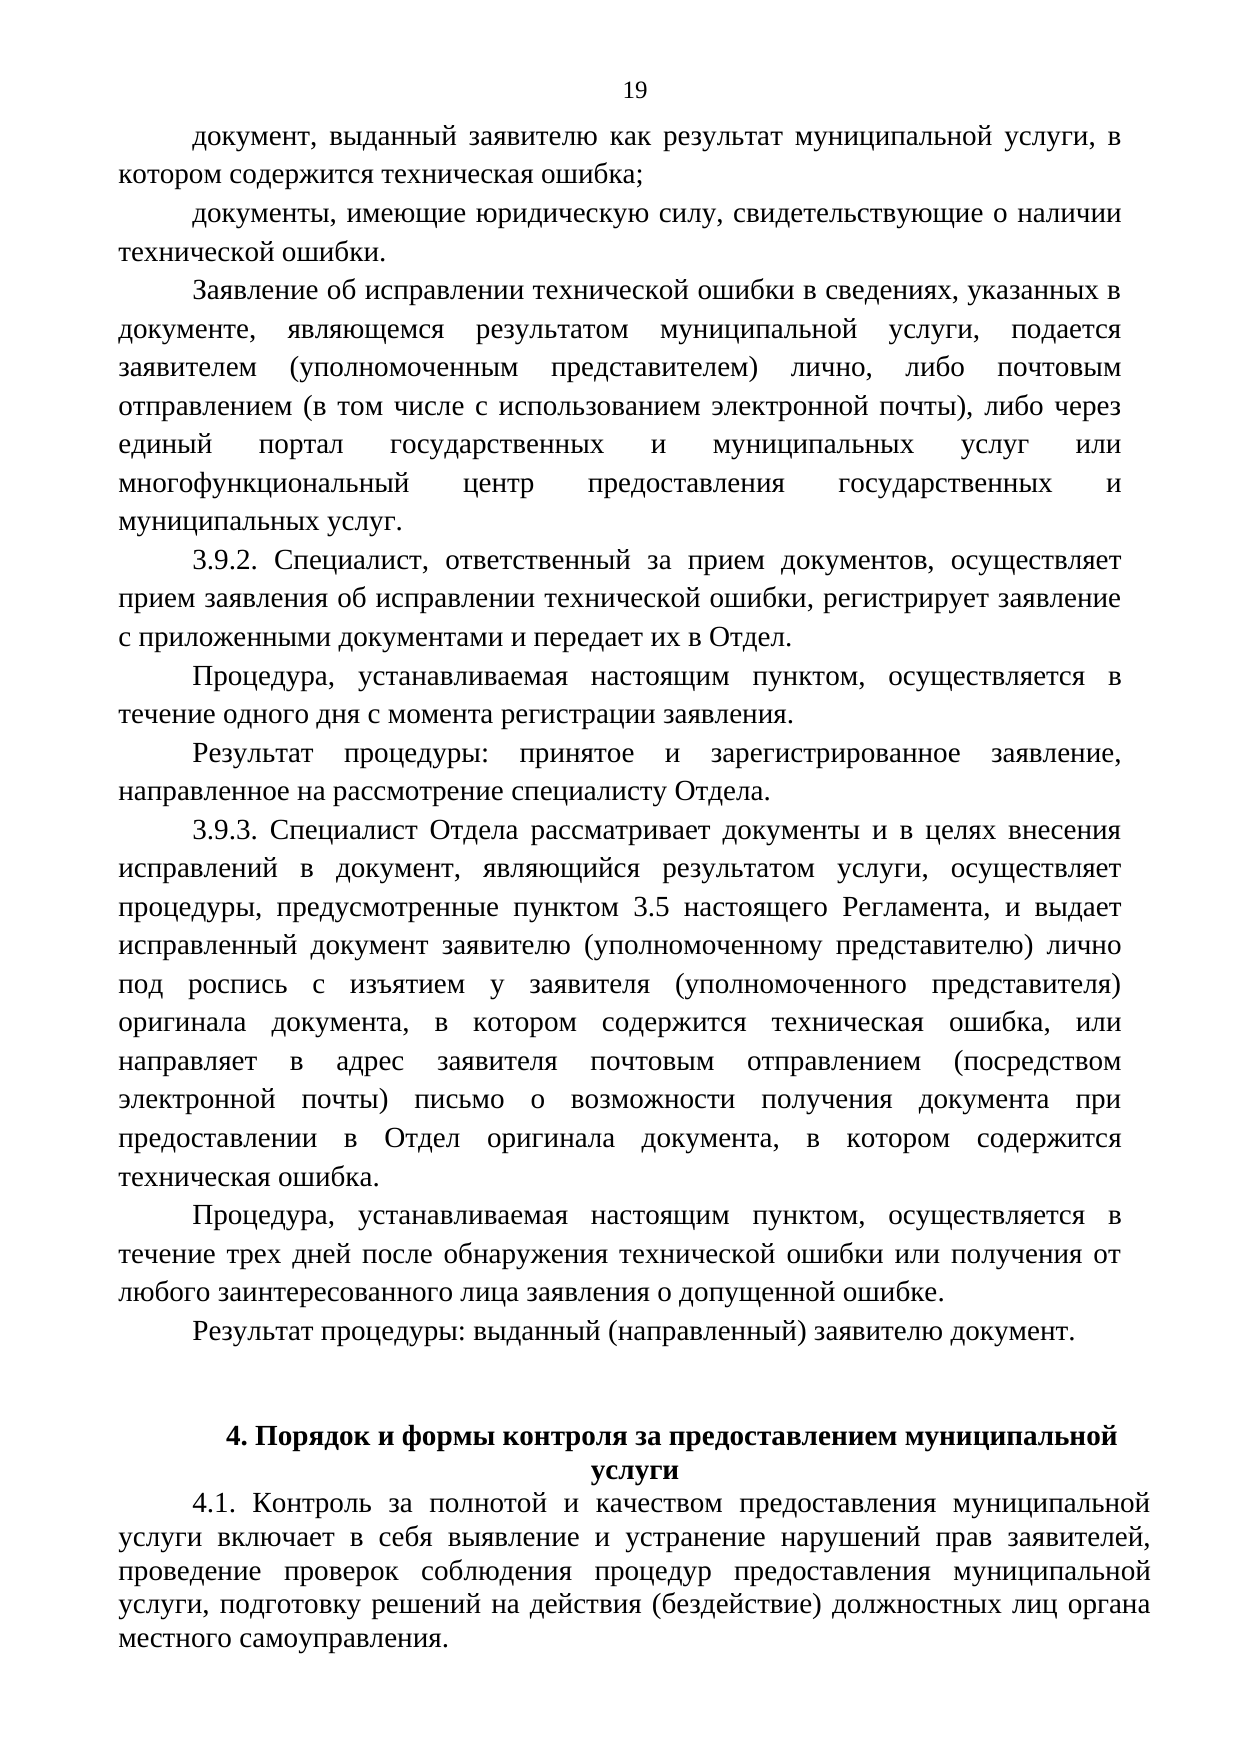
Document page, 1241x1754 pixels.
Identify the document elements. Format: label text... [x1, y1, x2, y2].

text 3.9.3. Специалист Отдела рассматривает документы и в целях внесения исправлений в документ, являющийся результатом услуги, осуществляет процедуры, предусмотренные пунктом 3.5 настоящего Регламента, и выдает исправленный документ заявителю (уполномоченному представителю) лично под роспись с изъятием у заявителя (уполномоченного представителя) оригинала документа, в котором содержится техническая ошибка, или направляет в адрес заявителя почтовым отправлением (посредством электронной почты) письмо о возможности получения документа при предоставлении в Отдел оригинала документа, в котором содержится техническая ошибка. [118, 812, 1122, 1192]
text 4. Порядок и формы контроля за предоставлением муниципальной услуги [118, 1418, 1152, 1486]
text документ, выданный заявителю как результат муниципальной услуги, в котором содержится техническая ошибка; [118, 118, 1122, 190]
text Результат процедуры: принятое и зарегистрированное заявление, направленное на рассмотрение специалисту Отдела. [118, 735, 1122, 807]
text документы, имеющие юридическую силу, свидетельствующие о наличии технической ошибки. [118, 195, 1122, 267]
text 3.9.2. Специалист, ответственный за прием документов, осуществляет прием заявления об исправлении технической ошибки, регистрирует заявление с приложенными документами и передает их в Отдел. [118, 542, 1122, 653]
text 4.1. Контроль за полнотой и качеством предоставления муниципальной услуги включает в себя выявление и устранение нарушений прав заявителей, проведение проверок соблюдения процедур предоставления муниципальной услуги, подготовку решений на действия (бездействие) должностных лиц органа местного самоуправления. [118, 1486, 1152, 1653]
text Процедура, устанавливаемая настоящим пунктом, осуществляется в течение одного дня с момента регистрации заявления. [118, 658, 1122, 730]
text Процедура, устанавливаемая настоящим пунктом, осуществляется в течение трех дней после обнаружения технической ошибки или получения от любого заинтересованного лица заявления о допущенной ошибке. [118, 1197, 1122, 1308]
text Заявление об исправлении технической ошибки в сведениях, указанных в документе, являющемся результатом муниципальной услуги, подается заявителем (уполномоченным представителем) лично, либо почтовым отправлением (в том числе с использованием электронной почты), либо через единый портал государственных и муниципальных услуг или многофункциональный центр предоставления государственных и муниципальных услуг. [118, 272, 1122, 537]
text Результат процедуры: выданный (направленный) заявителю документ. [118, 1313, 1122, 1346]
